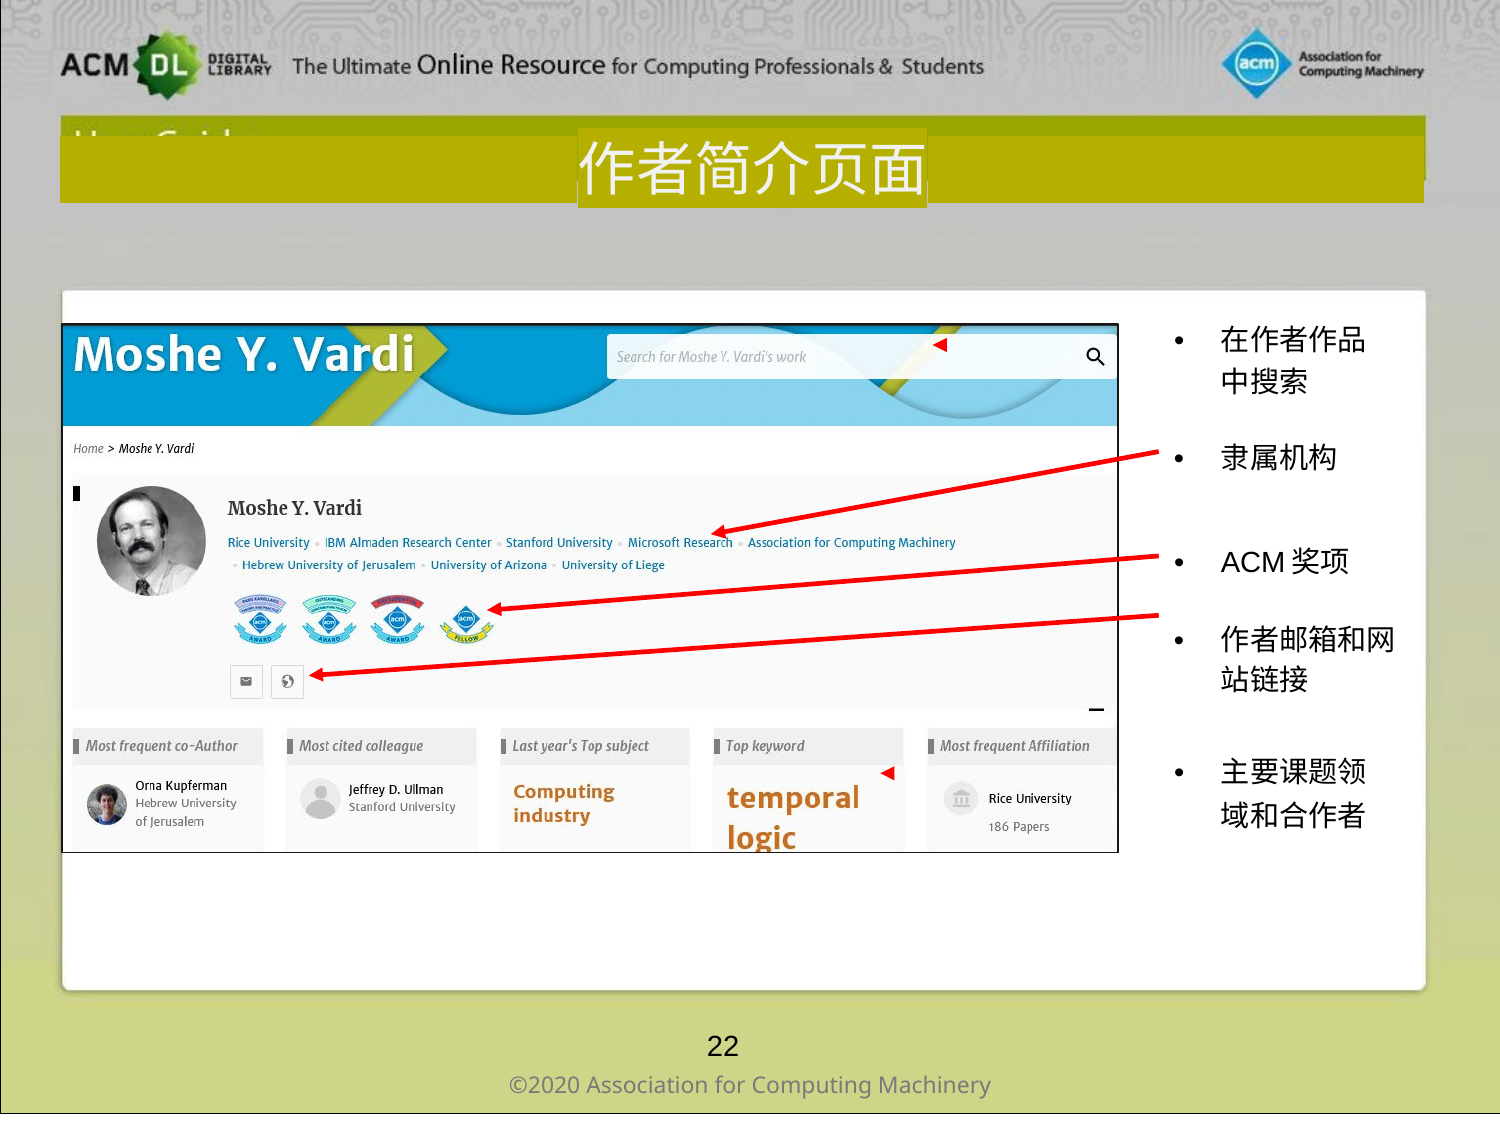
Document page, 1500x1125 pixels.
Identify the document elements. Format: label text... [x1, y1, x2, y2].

list 在作者作品中搜索 [1174, 319, 1368, 401]
picture [1, 0, 1500, 1113]
text ©2020 Association for Computing Machinery [489, 1073, 1010, 1099]
subtitle 作者简介页面 [927, 128, 1439, 208]
list 作者邮箱和网站链接 [1174, 619, 1415, 699]
subtitle 作者简介页面 [60, 128, 578, 208]
list ACM奖项 [1174, 538, 1368, 581]
list 主要课题领域和合作者 [1174, 748, 1394, 835]
text 22 [435, 1029, 1010, 1062]
list 隶属机构 [1174, 437, 1368, 477]
